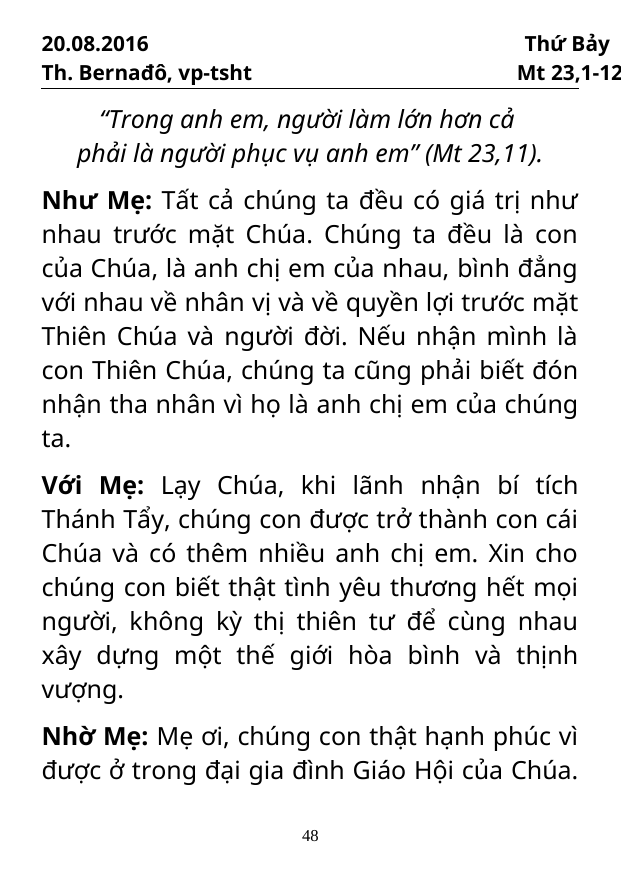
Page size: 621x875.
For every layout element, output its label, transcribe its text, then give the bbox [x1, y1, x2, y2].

text “Trong anh em, người làm lớn hơn cả phải là người phục vụ anh em” (Mt 23,11). [41, 102, 579, 170]
text Th. Bernađô, vp-tsht Mt 23,1-12 [41, 58, 579, 88]
text Với Mẹ: Lạy Chúa, khi lãnh nhận bí tích Thánh Tẩy, chúng con được trở thành con cái Chúa và có thêm nhiều anh chị em. Xin cho chúng con biết thật tình yêu thương hết mọi người, không kỳ thị thiên tư để cùng nhau xây dựng một thế giới hòa bình và thịnh vượng. [41, 468, 579, 706]
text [41, 719, 579, 787]
text Như Mẹ: Tất cả chúng ta đều có giá trị như nhau trước mặt Chúa. Chúng ta đều là con của Chúa, là anh chị em của nhau, bình đẳng với nhau về nhân vị và về quyền lợi trước mặt Thiên Chúa và người đời. Nếu nhận mình là con Thiên Chúa, chúng ta cũng phải biết đón nhận tha nhân vì họ là anh chị em của chúng ta. [41, 183, 579, 455]
text 20.08.2016 Thứ Bảy [41, 29, 579, 58]
